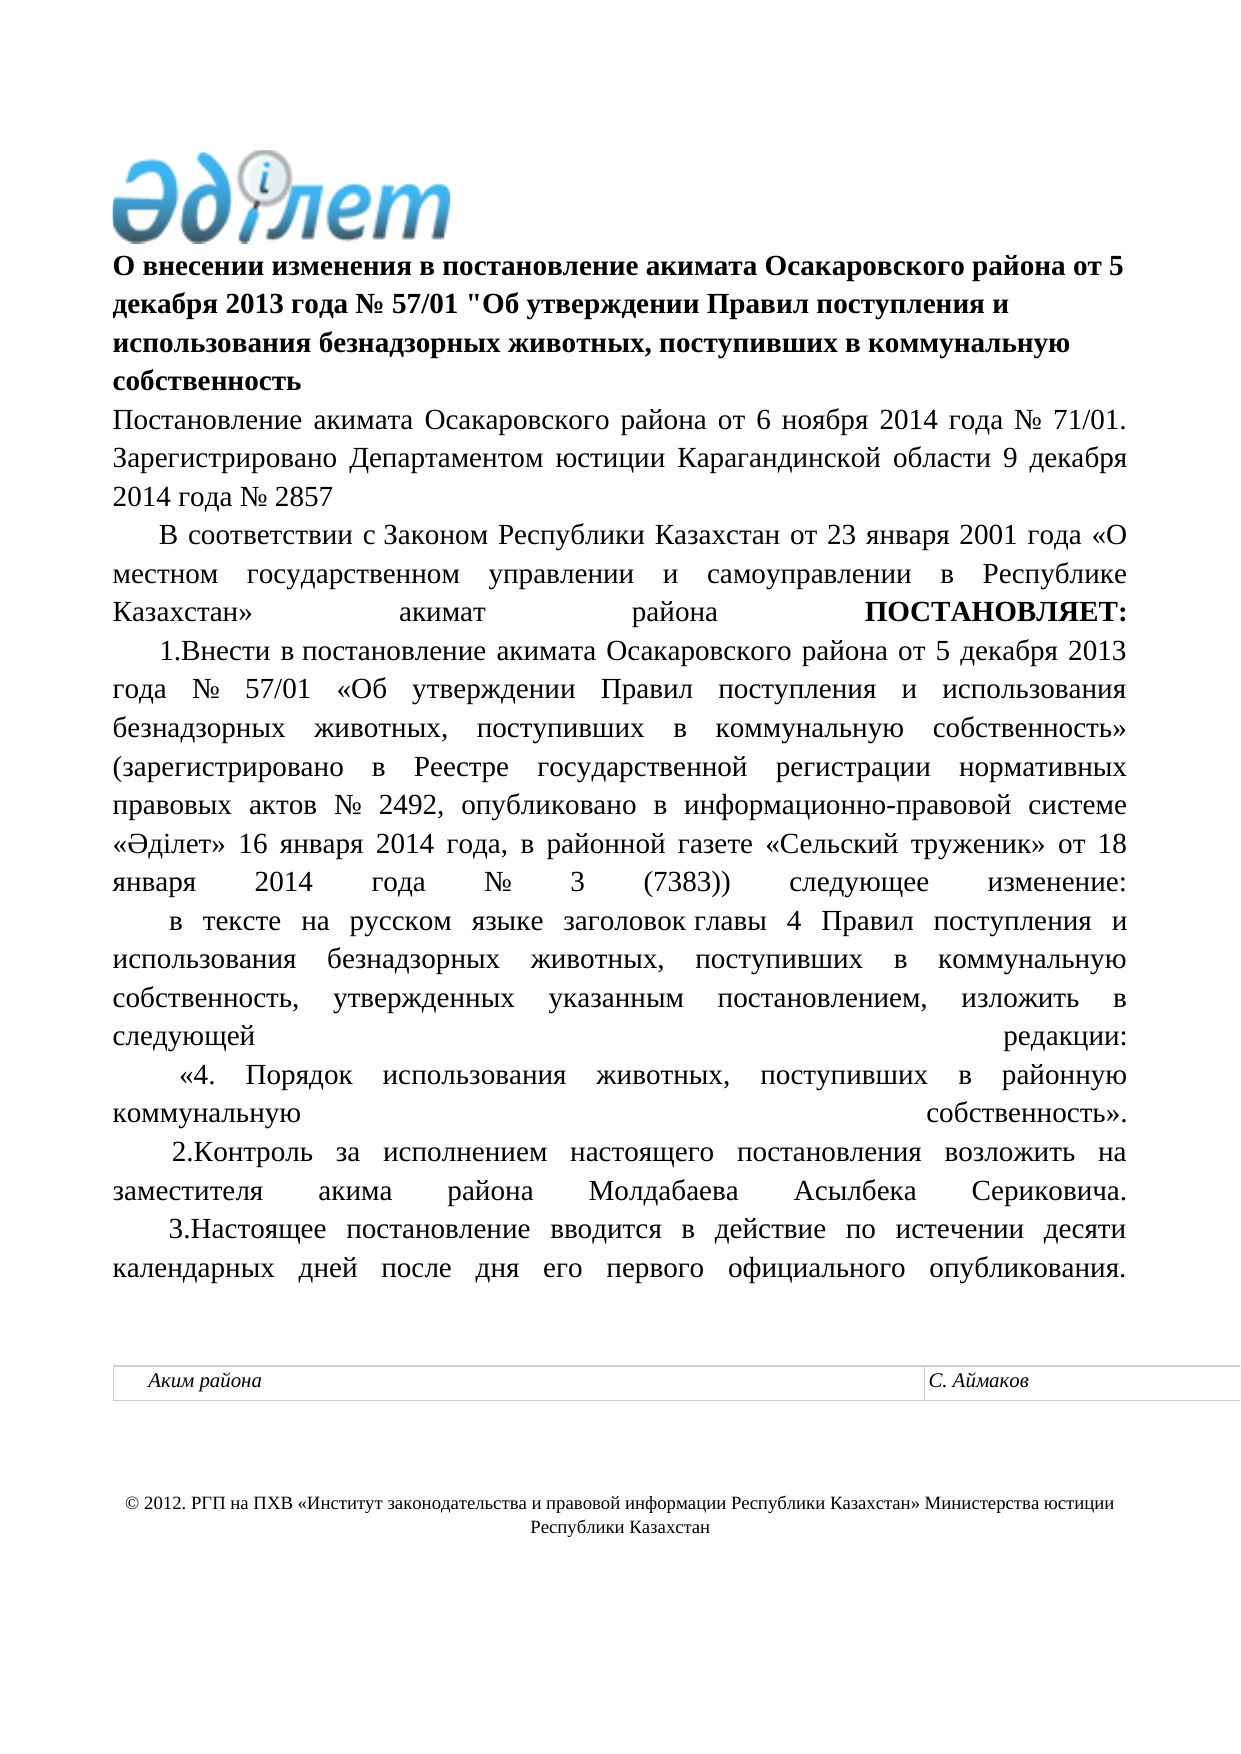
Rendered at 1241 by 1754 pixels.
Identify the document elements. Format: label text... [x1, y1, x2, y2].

text Постановление акимата Осакаровского района от 6 ноября 2014 года № 71/01. Зарегистрировано Департаментом юстиции Карагандинской области 9 декабря 2014 года № 2857 [112, 402, 1128, 512]
table_header Аким района [114, 1367, 924, 1400]
text © 2012. РГП на ПХВ «Институт законодательства и правовой информации Республики Казахстан» Министерства юстиции Республики Казахстан [112, 1492, 1128, 1538]
table_header С. Аймаков [925, 1367, 1240, 1400]
text О внесении изменения в постановление акимата Осакаровского района от 5 декабря 2013 года № 57/01 "Об утверждении Правил поступления и использования безнадзорных животных, поступивших в коммунальную собственность [112, 248, 1128, 397]
picture [112, 150, 451, 244]
text В соответствии с Законом Республики Казахстан от 23 января 2001 года «О местном государственном управлении и самоуправлении в Республике Казахстан» акимат района ПОСТАНОВЛЯЕТ: 1. Внести в постановление акимата Осакаровского района от 5 декабря 2013 года № 57/01 «Об утверждении Правил поступления и использования безнадзорных животных, поступивших в коммунальную собственность» (зарегистрировано в Реестре государственной регистрации нормативных правовых актов № 2492, опубликовано в информационно-правовой системе «Әділет» 16 января 2014 года, в районной газете «Сельский труженик» от 18 января 2014 года № 3 (7383)) следующее изменение: в тексте на русском языке заголовок главы 4 Правил поступления и использования безнадзорных животных, поступивших в коммунальную собственность, утвержденных указанным постановлением, изложить в следующей редакции: «4. Порядок использования животных, поступивших в районную коммунальную собственность». 2. Контроль за исполнением настоящего постановления возложить на заместителя акима района Молдабаева Асылбека Сериковича. 3. Настоящее постановление вводится в действие по истечении десяти календарных дней после дня его первого официального опубликования. [112, 517, 1128, 1360]
